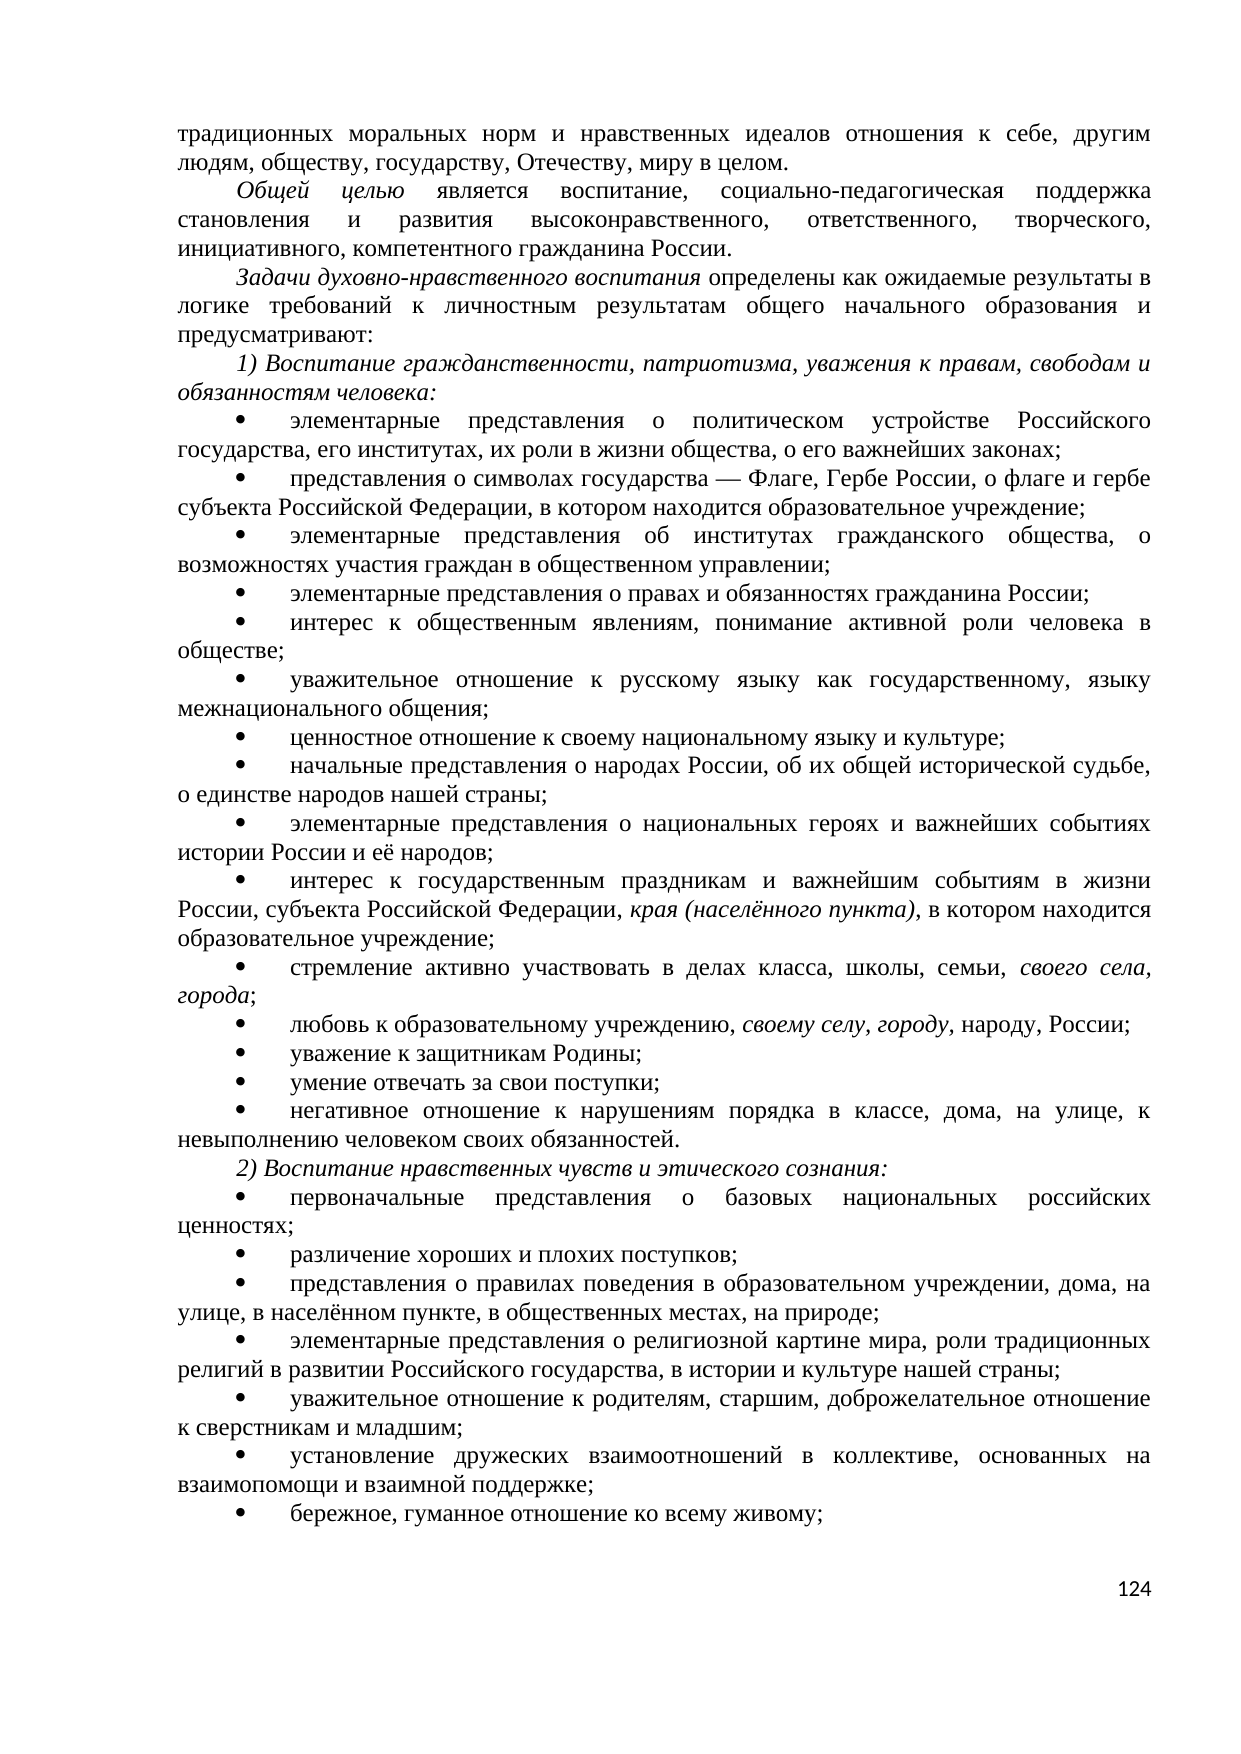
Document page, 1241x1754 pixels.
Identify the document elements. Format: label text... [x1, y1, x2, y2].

list любовь к образовательному учреждению, своему селу, городу, народу, России; [177, 1009, 1152, 1038]
list интерес к общественным явлениям, понимание активной роли человека в обществе; [177, 607, 1152, 664]
text 2) Воспитание нравственных чувств и этического сознания: [177, 1153, 1152, 1182]
list уважение к защитникам Родины; [177, 1038, 1152, 1067]
list начальные представления о народах России, об их общей исторической судьбе, о единстве народов нашей страны; [177, 751, 1152, 808]
list различение хороших и плохих поступков; [177, 1239, 1152, 1268]
list установление дружеских взаимоотношений в коллективе, основанных на взаимопомощи и взаимной поддержке; [177, 1441, 1152, 1498]
list уважительное отношение к русскому языку как государственному, языку межнационального общения; [177, 664, 1152, 722]
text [177, 118, 1152, 176]
list первоначальные представления о базовых национальных российских ценностях; [177, 1182, 1152, 1239]
list негативное отношение к нарушениям порядка в классе, дома, на улице, к невыполнению человеком своих обязанностей. [177, 1096, 1152, 1153]
text Общей целью является воспитание, социально-педагогическая поддержка становления и развития высоконравственного, ответственного, творческого, инициативного, компетентного гражданина России. [177, 176, 1152, 262]
list элементарные представления о политическом устройстве Российского государства, его институтах, их роли в жизни общества, о его важнейших законах; [177, 406, 1152, 463]
text 1) Воспитание гражданственности, патриотизма, уважения к правам, свободам и обязанностям человека: [177, 348, 1152, 406]
list элементарные представления об институтах гражданского общества, о возможностях участия граждан в общественном управлении; [177, 521, 1152, 578]
list уважительное отношение к родителям, старшим, доброжелательное отношение к сверстникам и младшим; [177, 1383, 1152, 1441]
list ценностное отношение к своему национальному языку и культуре; [177, 722, 1152, 751]
list представления о правилах поведения в образовательном учреждении, дома, на улице, в населённом пункте, в общественных местах, на природе; [177, 1268, 1152, 1326]
list представления о символах государства — Флаге, Гербе России, о флаге и гербе субъекта Российской Федерации, в котором находится образовательное учреждение; [177, 463, 1152, 521]
list элементарные представления о национальных героях и важнейших событиях истории России и её народов; [177, 808, 1152, 866]
list интерес к государственным праздникам и важнейшим событиям в жизни России, субъекта Российской Федерации, края (населённого пункта), в котором находится образовательное учреждение; [177, 866, 1152, 952]
list стремление активно участвовать в делах класса, школы, семьи, своего села, города; [177, 952, 1152, 1009]
list элементарные представления о правах и обязанностях гражданина России; [177, 578, 1152, 607]
list элементарные представления о религиозной картине мира, роли традиционных религий в развитии Российского государства, в истории и культуре нашей страны; [177, 1326, 1152, 1383]
list бережное, гуманное отношение ко всему живому; [177, 1498, 1152, 1527]
list умение отвечать за свои поступки; [177, 1067, 1152, 1096]
text Задачи духовно-нравственного воспитания определены как ожидаемые результаты в логике требований к личностным результатам общего начального образования и предусматривают: [177, 262, 1152, 348]
